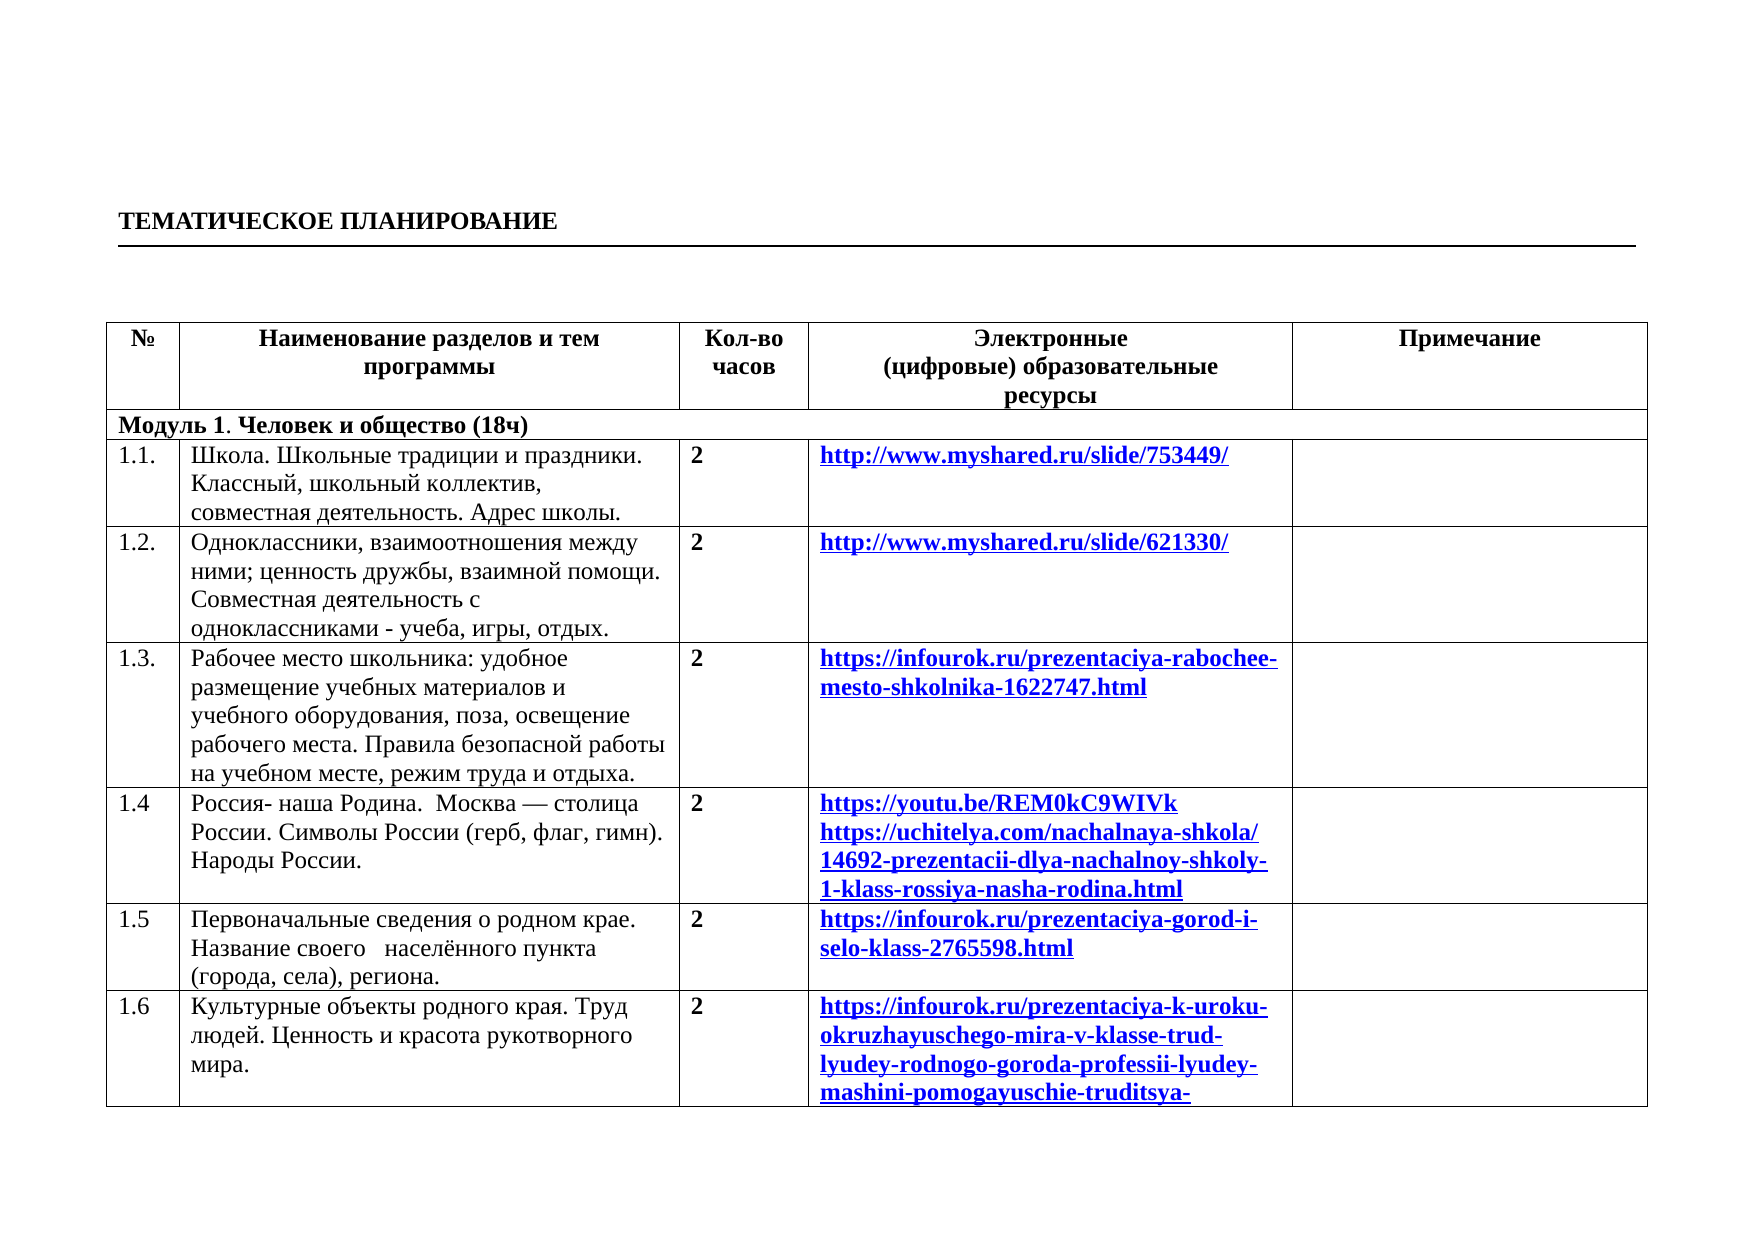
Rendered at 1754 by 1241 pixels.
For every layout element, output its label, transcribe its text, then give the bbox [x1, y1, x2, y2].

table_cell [809, 991, 1292, 1106]
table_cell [180, 991, 679, 1106]
table_cell 2 [680, 991, 808, 1106]
table_cell [1293, 788, 1647, 903]
table_cell Рабочее место школьника: удобное размещение учебных материалов и учебного оборудования, поза, освещение рабочего места. Правила безопасной работы на учебном месте, режим труда и отдыха. [180, 643, 679, 787]
table_cell 2 [680, 440, 808, 526]
table_cell 2 [680, 643, 808, 787]
table_cell [1293, 643, 1647, 787]
table_cell [1293, 527, 1647, 642]
table_cell http://www.myshared.ru/slide/753449/ [809, 440, 1292, 526]
table_cell 1.2. [107, 527, 179, 642]
table_cell 2 [680, 527, 808, 642]
table_cell 2 [680, 788, 808, 903]
table_cell https://infourok.ru/prezentaciya-gorod-i-selo-klass-2765598.html [809, 904, 1292, 990]
table_cell 1.3. [107, 643, 179, 787]
table_cell http://www.myshared.ru/slide/621330/ [809, 527, 1292, 642]
table_header Наименование разделов и тем программы [180, 323, 679, 409]
table_header № [107, 323, 179, 409]
table_cell 2 [680, 904, 808, 990]
table_cell [1293, 991, 1647, 1106]
table_header Электронные (цифровые) образовательные ресурсы [1097, 323, 1292, 409]
table_cell Россия- наша Родина. Москва — столица России. Символы России (герб, флаг, гимн). Народы России. [180, 788, 679, 903]
table_header Примечание [1293, 323, 1647, 409]
table_cell [1293, 440, 1647, 526]
subtitle ТЕМАТИЧЕСКОЕ ПЛАНИРОВАНИЕ [118, 206, 1636, 245]
table_cell Модуль 1. Человек и общество (18ч) [107, 410, 1647, 439]
table_cell 1.6 [107, 991, 179, 1106]
table_cell [1293, 904, 1647, 990]
table_cell Школа. Школьные традиции и праздники. Классный, школьный коллектив, совместная деятельность. Адрес школы. [180, 440, 679, 526]
table_cell 1.4 [107, 788, 179, 903]
table_cell 1.1. [107, 440, 179, 526]
table_cell https://infourok.ru/prezentaciya-rabochee-mesto-shkolnika-1622747.html [809, 643, 1292, 787]
table_cell Одноклассники, взаимоотношения между ними; ценность дружбы, взаимной помощи. Совместная деятельность с одноклассниками - учеба, игры, отдых. [180, 527, 679, 642]
table_header Электронные (цифровые) образовательные ресурсы [809, 323, 1004, 409]
table_cell Первоначальные сведения о родном крае. Название своего населённого пункта (города, села), региона. [180, 904, 679, 990]
table_cell 1.5 [107, 904, 179, 990]
table_cell https://youtu.be/REM0kC9WIVk https://uchitelya.com/nachalnaya-shkola/14692-prezentacii-dlya-nachalnoy-shkoly-1-klass-rossiya-nasha-rodina.html [809, 788, 1292, 903]
table_header Кол-во часов [680, 323, 808, 409]
